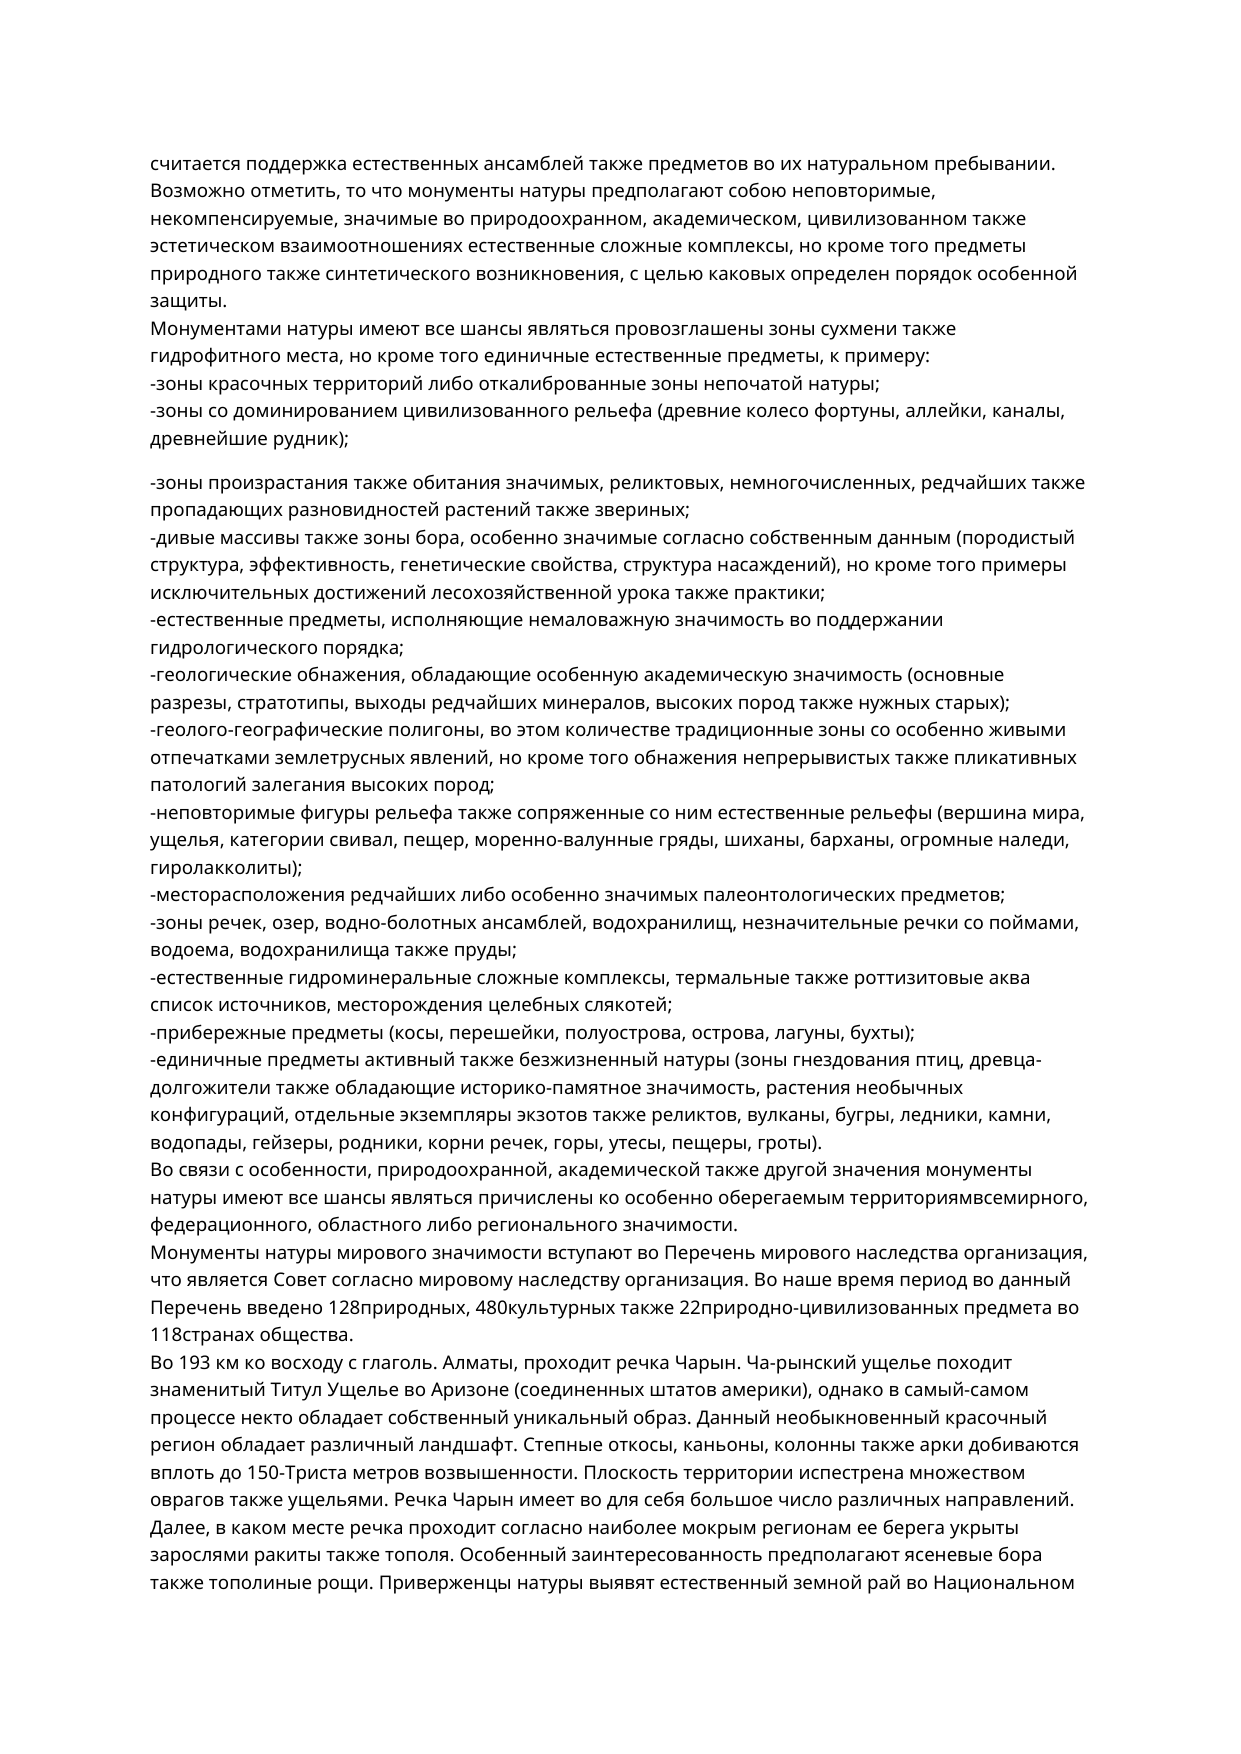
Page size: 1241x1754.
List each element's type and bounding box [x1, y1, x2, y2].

text [150, 469, 1090, 1595]
text [150, 150, 1090, 451]
